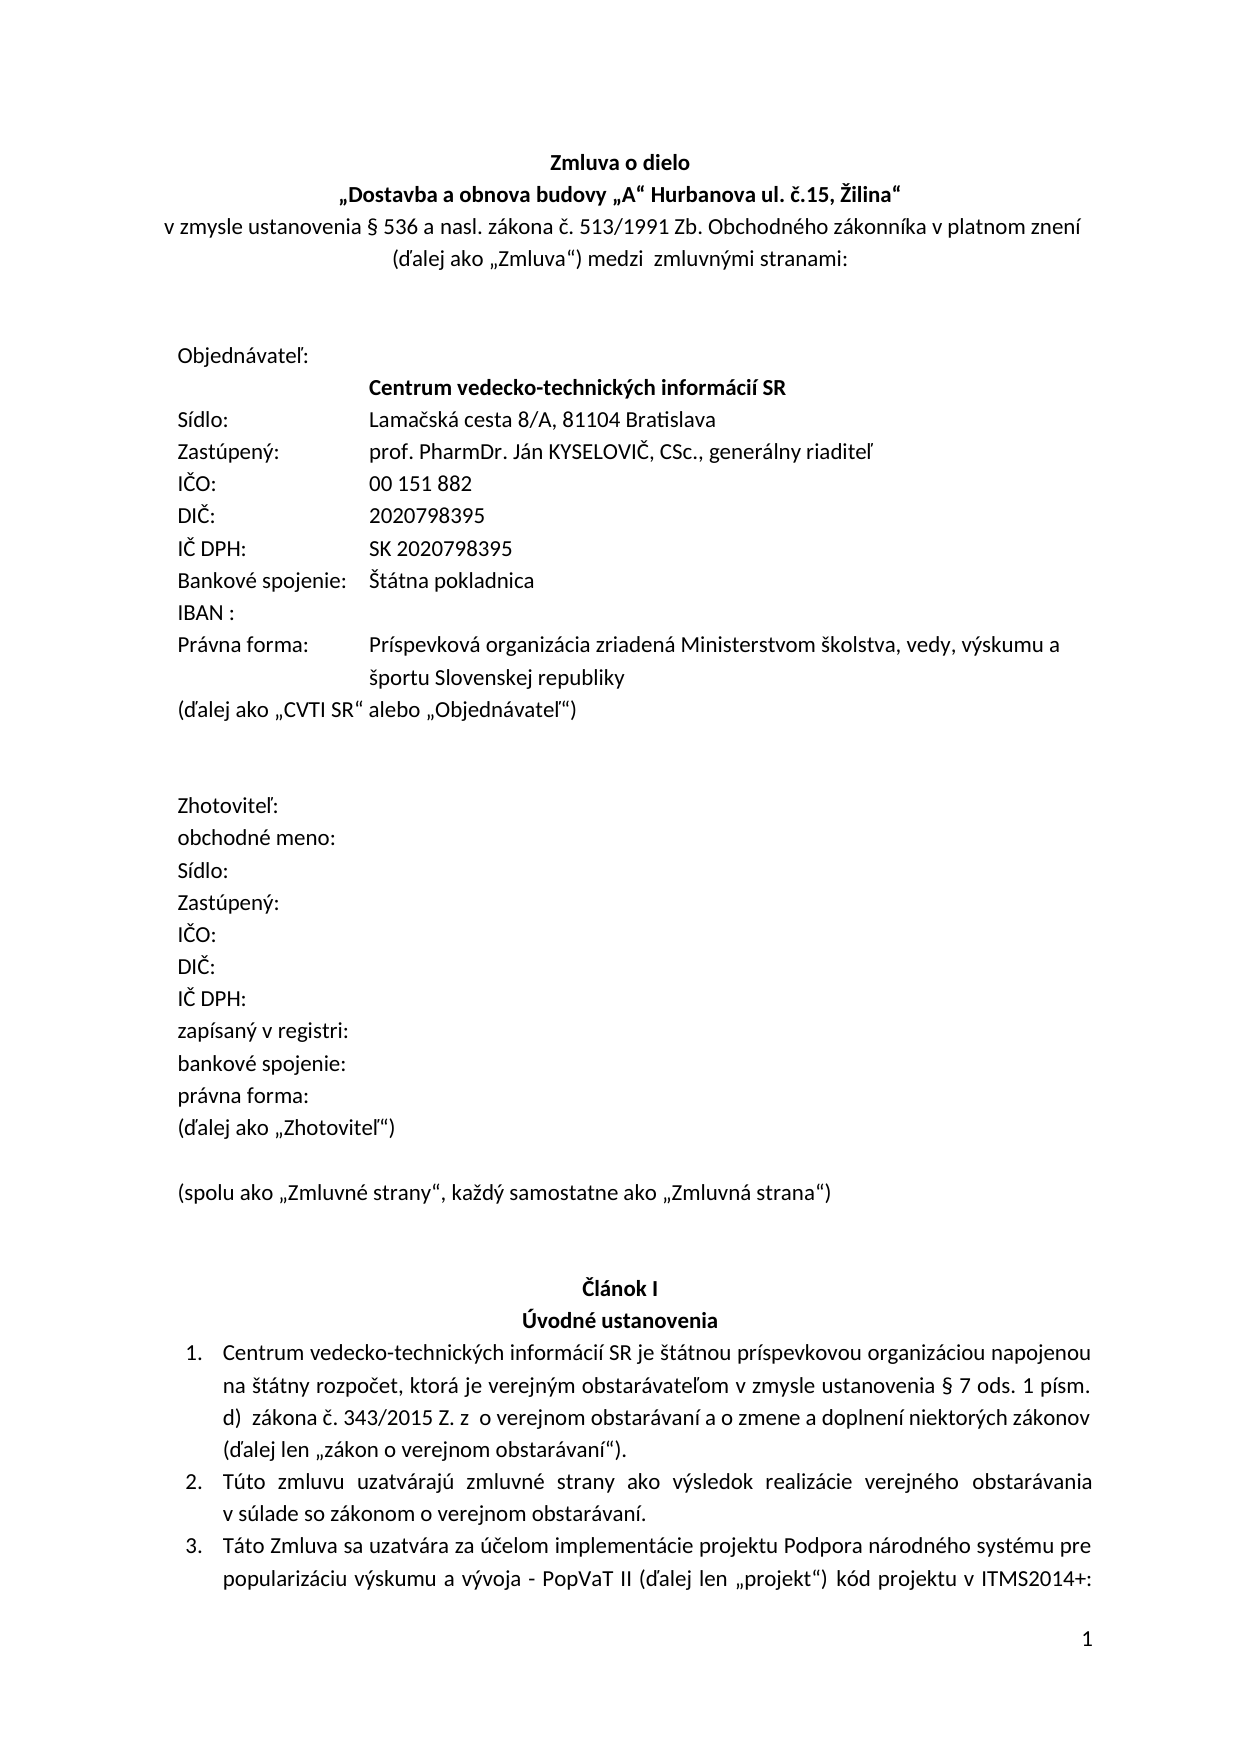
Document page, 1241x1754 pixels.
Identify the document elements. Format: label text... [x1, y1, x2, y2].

text Centrum vedecko-technických informácií SR [295, 373, 1093, 401]
text DIČ: 2020798395 [148, 502, 1093, 530]
text IČO: [148, 920, 1093, 948]
text (spolu ako „Zmluvné strany“, každý samostatne ako „Zmluvná strana“) [148, 1178, 1093, 1206]
text IBAN : [148, 598, 1093, 626]
list Centrum vedecko-technických informácií SR je štátnou príspevkovou organizáciou napojenou na štátny rozpočet, ktorá je verejným obstarávateľom v zmysle ustanovenia § 7 ods. 1 písm. d) zákona č. 343/2015 Z. z o verejnom obstarávaní a o zmene a doplnení niektorých zákonov (ďalej len „zákon o verejnom obstarávaní“). [185, 1338, 1093, 1463]
text Úvodné ustanovenia [148, 1306, 1093, 1334]
text (ďalej ako „CVTI SR“ alebo „Objednávateľ“) [148, 695, 1093, 723]
text Zastúpený: [148, 888, 1093, 916]
text IČ DPH: [148, 984, 1093, 1012]
text Právna forma: Príspevková organizácia zriadená Ministerstvom školstva, vedy, výskumu a športu Slovenskej republiky [177, 630, 1093, 691]
text IČO: 00 151 882 [148, 469, 1093, 497]
text Sídlo: Lamačská cesta 8/A, 81104 Bratislava [148, 405, 1093, 433]
text bankové spojenie: [148, 1049, 1093, 1077]
text Bankové spojenie: Štátna pokladnica [148, 566, 1093, 594]
text právna forma: [148, 1081, 1093, 1109]
text obchodné meno: [148, 823, 1093, 852]
list Túto zmluvu uzatvárajú zmluvné strany ako výsledok realizácie verejného obstarávania v súlade so zákonom o verejnom obstarávaní. [185, 1467, 1093, 1527]
text (ďalej ako „Zhotoviteľ“) [148, 1113, 1093, 1141]
text zapísaný v registri: [148, 1017, 1093, 1045]
text Zhotoviteľ: [177, 791, 1093, 819]
text Objednávateľ: [177, 341, 1093, 369]
text DIČ: [148, 952, 1093, 980]
text „Dostavba a obnova budovy „A“ Hurbanova ul. č.15, Žilina“ [148, 180, 1093, 208]
text v zmysle ustanovenia § 536 a nasl. zákona č. 513/1991 Zb. Obchodného zákonníka v platnom znení (ďalej ako „Zmluva“) medzi zmluvnými stranami: [148, 212, 1093, 272]
text Sídlo: [148, 856, 1093, 884]
text Zmluva o dielo [148, 148, 1093, 176]
text Článok I [148, 1274, 1093, 1302]
text IČ DPH: SK 2020798395 [148, 534, 1093, 562]
text Zastúpený: prof. PharmDr. Ján KYSELOVIČ, CSc., generálny riaditeľ [148, 437, 1093, 465]
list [185, 1532, 1093, 1592]
